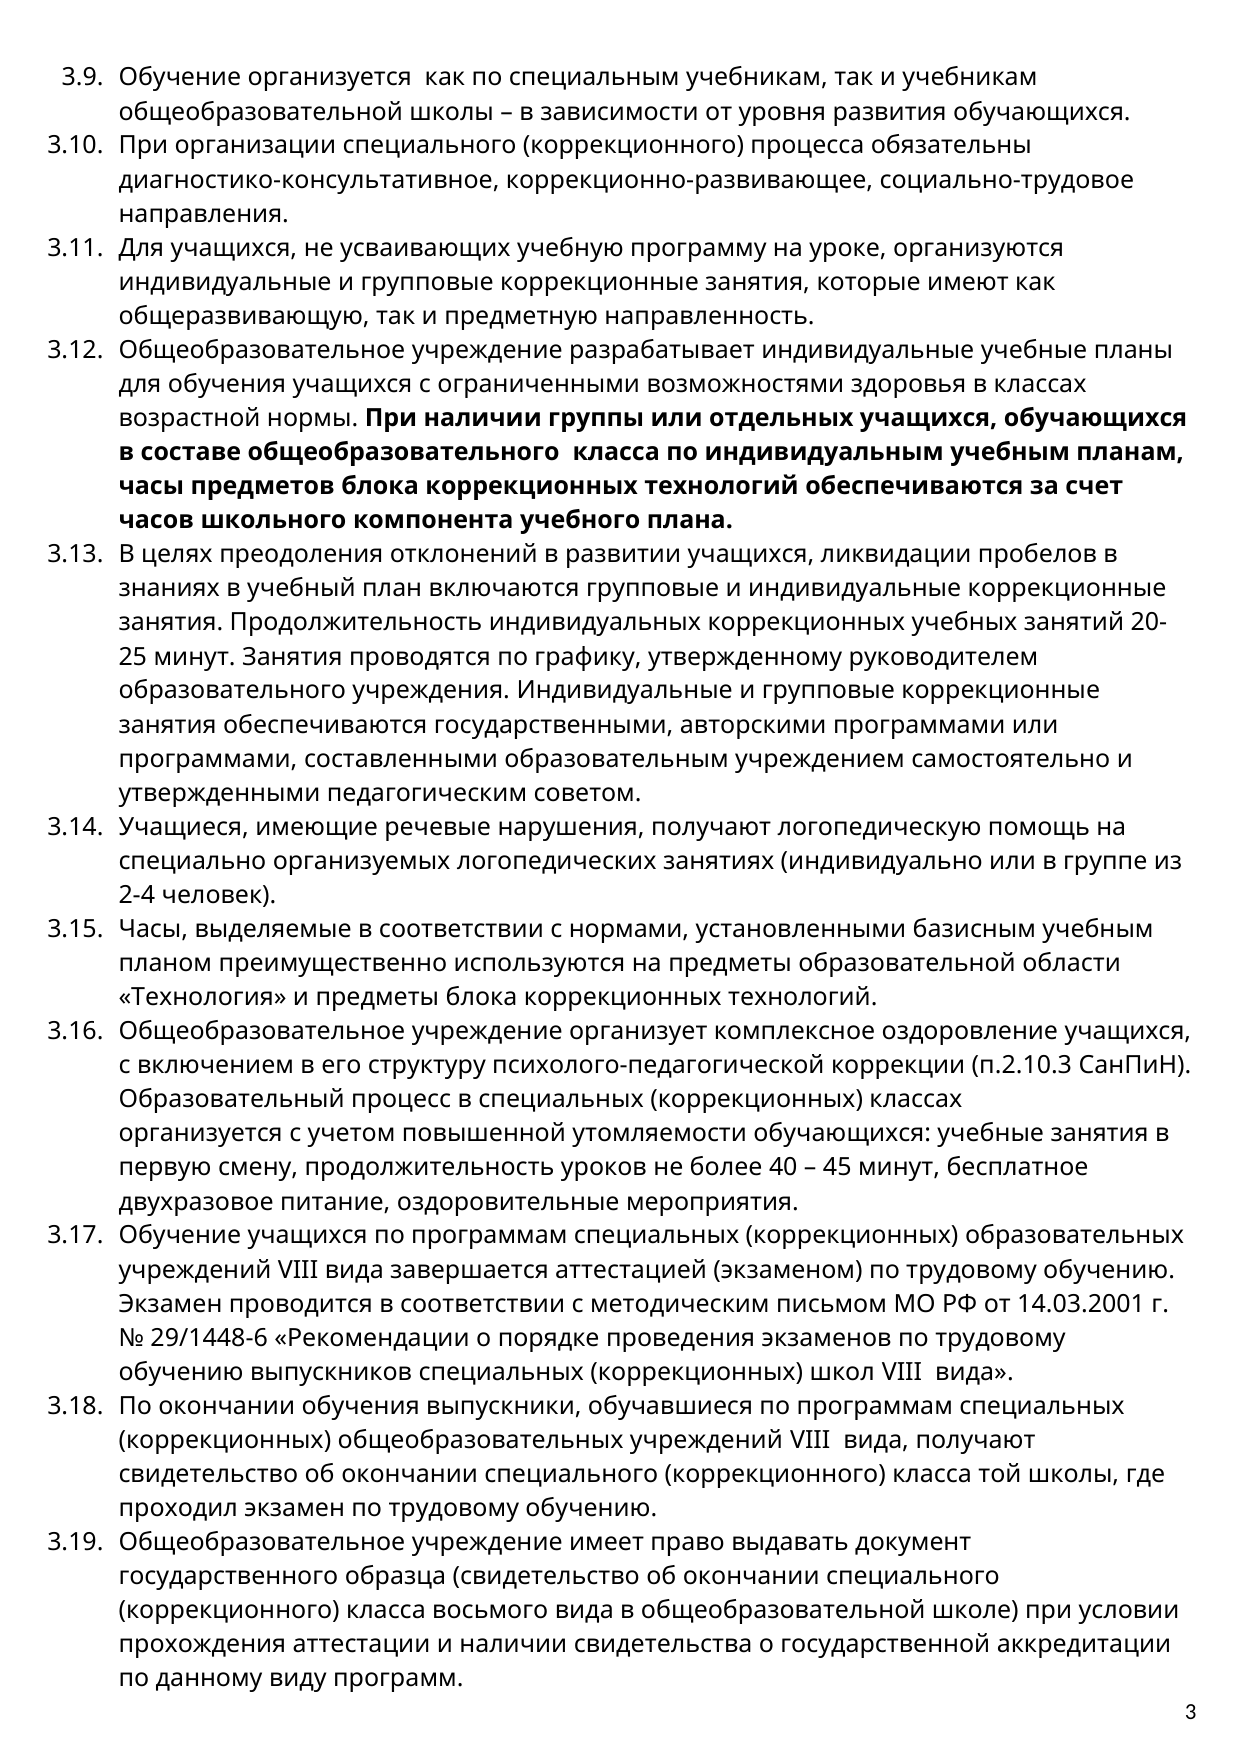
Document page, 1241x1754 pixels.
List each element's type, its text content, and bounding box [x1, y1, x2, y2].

list Обучение учащихся по программам специальных (коррекционных) образовательных учреждений VIII вида завершается аттестацией (экзаменом) по трудовому обучению. Экзамен проводится в соответствии с методическим письмом МО РФ от 14.03.2001 г. № 29/1448-6 «Рекомендации о порядке проведения экзаменов по трудовому обучению выпускников специальных (коррекционных) школ VIII вида». [103, 1217, 1196, 1387]
list По окончании обучения выпускники, обучавшиеся по программам специальных (коррекционных) общеобразовательных учреждений VIII вида, получают свидетельство об окончании специального (коррекционного) класса той школы, где проходил экзамен по трудовому обучению. [103, 1387, 1196, 1524]
list В целях преодоления отклонений в развитии учащихся, ликвидации пробелов в знаниях в учебный план включаются групповые и индивидуальные коррекционные занятия. Продолжительность индивидуальных коррекционных учебных занятий 20-25 минут. Занятия проводятся по графику, утвержденному руководителем образовательного учреждения. Индивидуальные и групповые коррекционные занятия обеспечиваются государственными, авторскими программами или программами, составленными образовательным учреждением самостоятельно и утвержденными педагогическим советом. [103, 536, 1196, 808]
list Общеобразовательное учреждение разрабатывает индивидуальные учебные планы для обучения учащихся с ограниченными возможностями здоровья в классах возрастной нормы. При наличии группы или отдельных учащихся, обучающихся в составе общеобразовательного класса по индивидуальным учебным планам, часы предметов блока коррекционных технологий обеспечиваются за счет часов школьного компонента учебного плана. [103, 332, 1196, 536]
list Общеобразовательное учреждение организует комплексное оздоровление учащихся, с включением в его структуру психолого-педагогической коррекции (п.2.10.3 СанПиН). Образовательный процесс в специальных (коррекционных) классах организуется с учетом повышенной утомляемости обучающихся: учебные занятия в первую смену, продолжительность уроков не более 40 – 45 минут, бесплатное двухразовое питание, оздоровительные мероприятия. [103, 1013, 1196, 1217]
list Учащиеся, имеющие речевые нарушения, получают логопедическую помощь на специально организуемых логопедических занятиях (индивидуально или в группе из 2-4 человек). [103, 808, 1196, 911]
list Для учащихся, не усваивающих учебную программу на уроке, организуются индивидуальные и групповые коррекционные занятия, которые имеют как общеразвивающую, так и предметную направленность. [103, 229, 1196, 332]
list Часы, выделяемые в соответствии с нормами, установленными базисным учебным планом преимущественно используются на предметы образовательной области «Технология» и предметы блока коррекционных технологий. [103, 911, 1196, 1013]
list Общеобразовательное учреждение имеет право выдавать документ государственного образца (свидетельство об окончании специального (коррекционного) класса восьмого вида в общеобразовательной школе) при условии прохождения аттестации и наличии свидетельства о государственной аккредитации по данному виду программ. [103, 1524, 1196, 1694]
list При организации специального (коррекционного) процесса обязательны диагностико-консультативное, коррекционно-развивающее, социально-трудовое направления. [103, 127, 1196, 229]
list Обучение организуется как по специальным учебникам, так и учебникам общеобразовательной школы – в зависимости от уровня развития обучающихся. [103, 59, 1196, 127]
